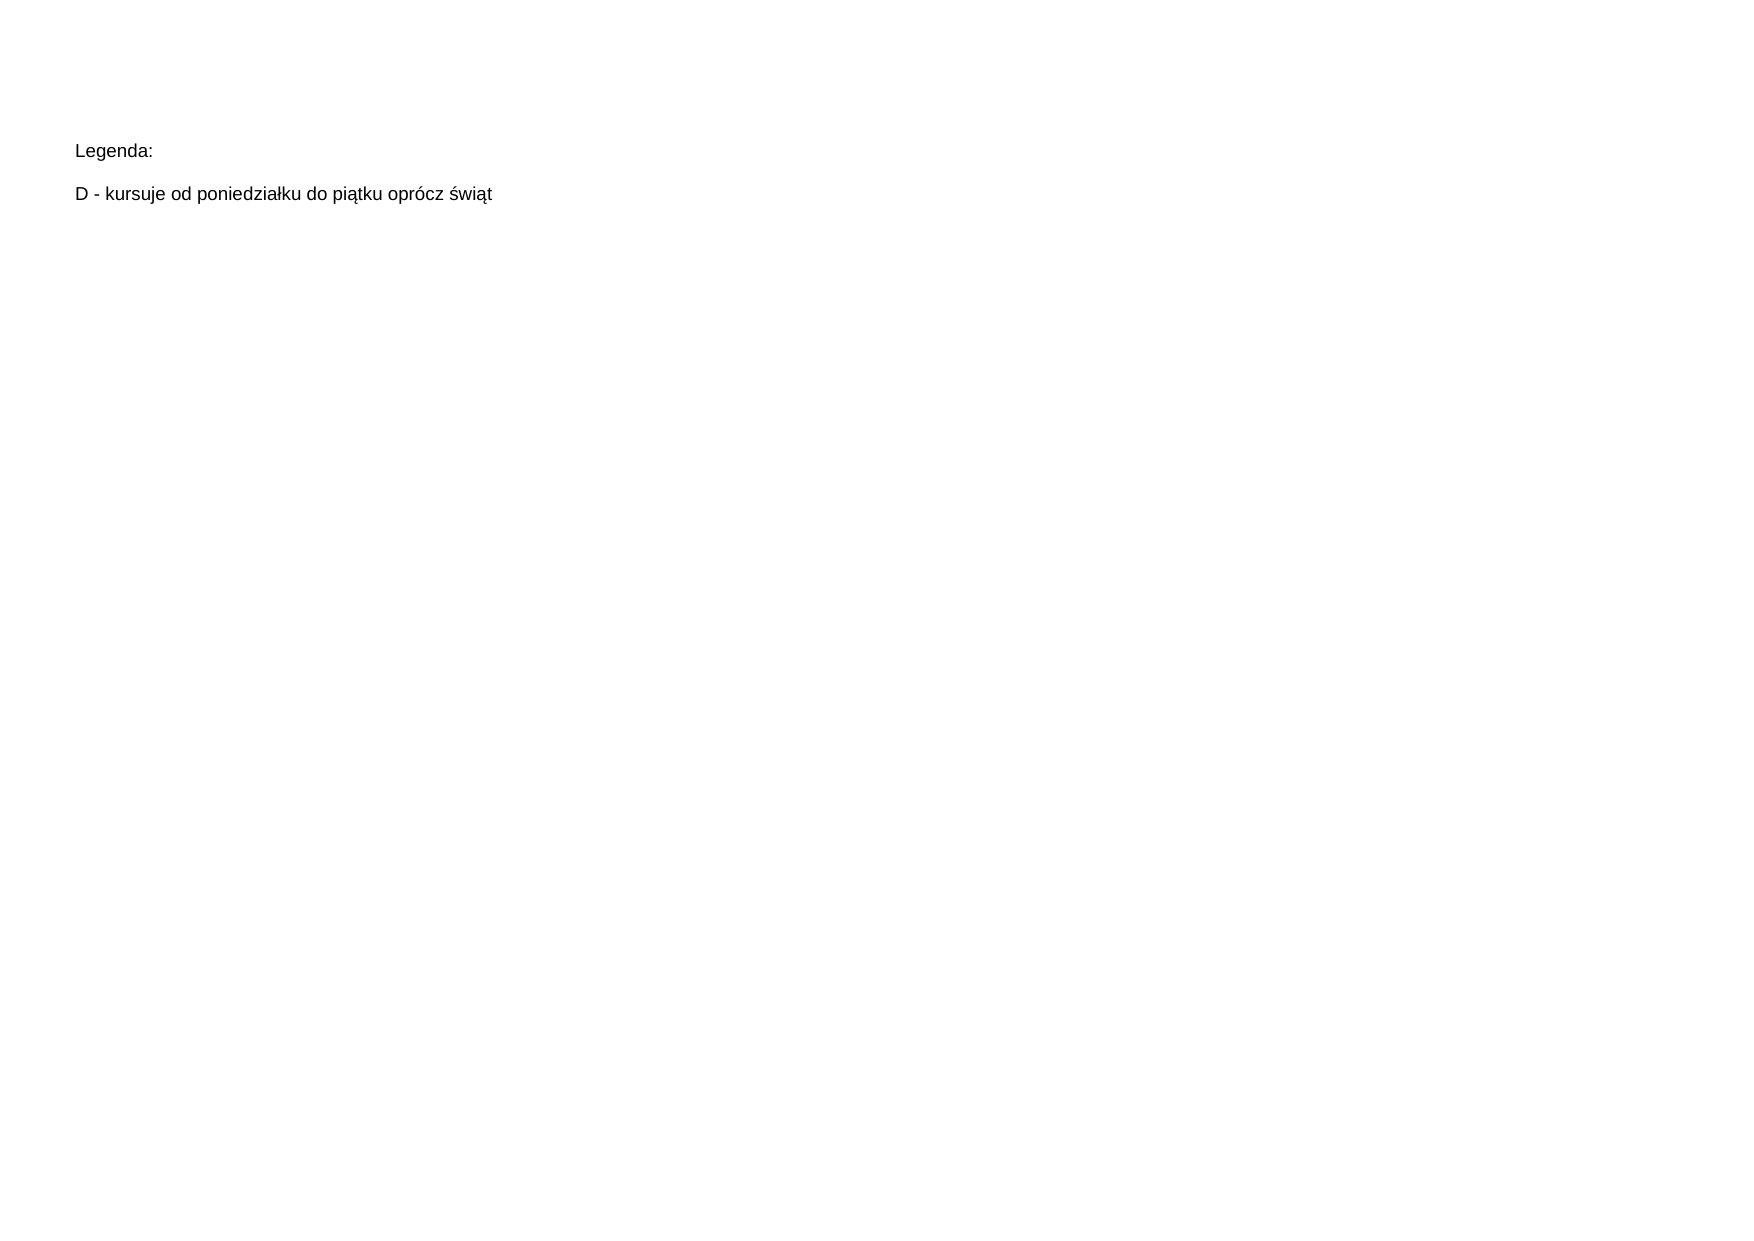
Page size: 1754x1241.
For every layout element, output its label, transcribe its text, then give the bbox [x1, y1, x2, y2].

text Legenda: [75, 140, 1679, 161]
text D - kursuje od poniedziałku do piątku oprócz świąt [75, 183, 1679, 204]
